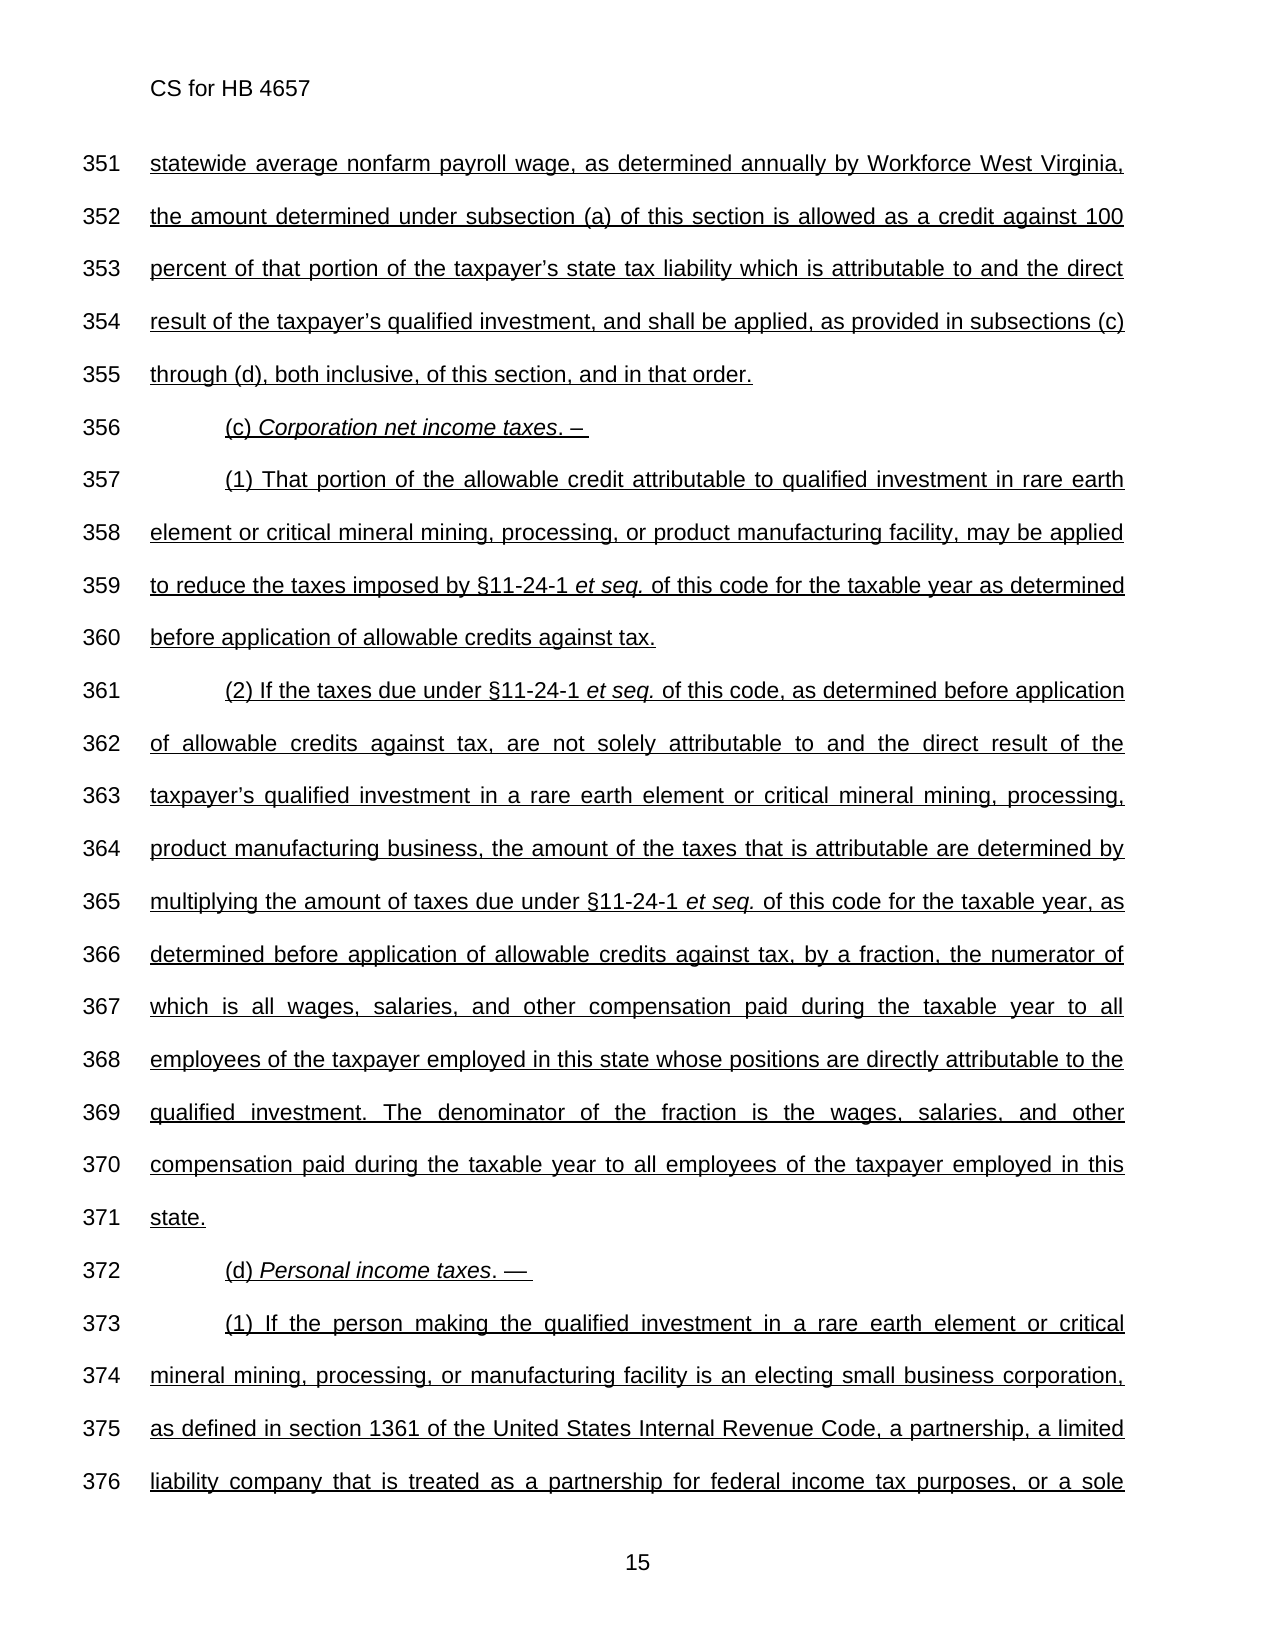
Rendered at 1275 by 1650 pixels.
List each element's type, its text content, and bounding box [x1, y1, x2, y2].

text (2) If the taxes due under §11-24-1 et seq. of this code, as determined before application of allowable credits against tax, are not solely attributable to and the direct result of the taxpayer’s qualified investment in a rare earth element or critical mineral mining, processing, product manufacturing business, the amount of the taxes that is attributable are determined by multiplying the amount of taxes due under §11-24-1 et seq. of this code for the taxable year, as determined before application of allowable credits against tax, by a fraction, the numerator of which is all wages, salaries, and other compensation paid during the taxable year to all employees of the taxpayer employed in this state whose positions are directly attributable to the qualified investment. The denominator of the fraction is the wages, salaries, and other compensation paid during the taxable year to all employees of the taxpayer employed in this state. [150, 912, 1125, 1121]
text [150, 150, 1125, 331]
text (2) If the taxes due under §11-24-1 et seq. of this code, as determined before application of allowable credits against tax, are not solely attributable to and the direct result of the taxpayer’s qualified investment in a rare earth element or critical mineral mining, processing, product manufacturing business, the amount of the taxes that is attributable are determined by multiplying the amount of taxes due under §11-24-1 et seq. of this code for the taxable year, as determined before application of allowable credits against tax, by a fraction, the numerator of which is all wages, salaries, and other compensation paid during the taxable year to all employees of the taxpayer employed in this state whose positions are directly attributable to the qualified investment. The denominator of the fraction is the wages, salaries, and other compensation paid during the taxable year to all employees of the taxpayer employed in this state. [150, 677, 1125, 753]
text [150, 1439, 1125, 1490]
text (1) That portion of the allowable credit attributable to qualified investment in rare earth element or critical mineral mining, processing, or product manufacturing facility, may be applied to reduce the taxes imposed by §11-24-1 et seq. of this code for the taxable year as determined before application of allowable credits against tax. [150, 466, 1125, 594]
text (1) That portion of the allowable credit attributable to qualified investment in rare earth element or critical mineral mining, processing, or product manufacturing facility, may be applied to reduce the taxes imposed by §11-24-1 et seq. of this code for the taxable year as determined before application of allowable credits against tax. [150, 596, 1125, 651]
text (d) Personal income taxes. — [150, 1257, 1125, 1283]
text (c) Corporation net income taxes. – [150, 413, 1125, 440]
